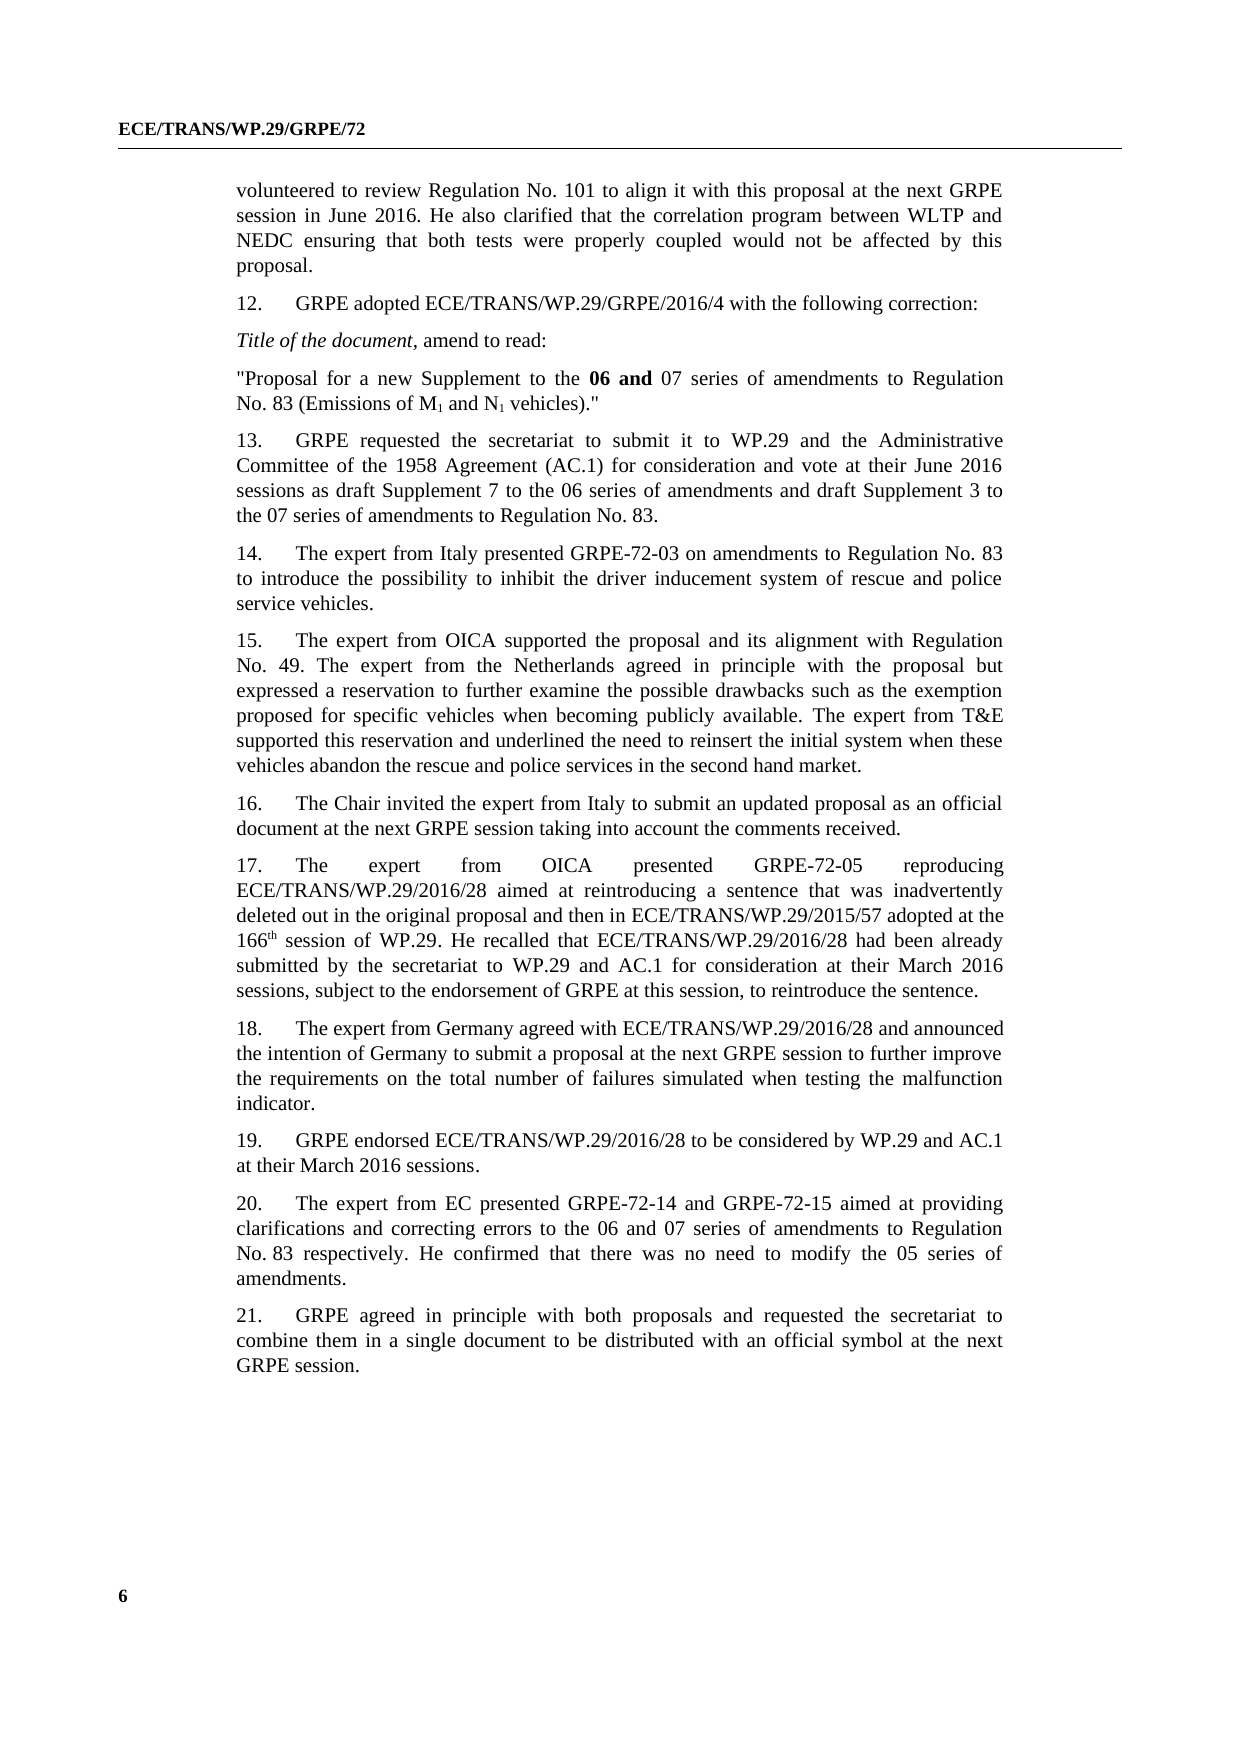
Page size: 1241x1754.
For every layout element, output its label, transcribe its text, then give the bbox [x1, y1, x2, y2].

text 15. The expert from OICA supported the proposal and its alignment with Regulation No. 49. The expert from the Netherlands agreed in principle with the proposal but expressed a reservation to further examine the possible drawbacks such as the exemption proposed for specific vehicles when becoming publicly available. The expert from T&E supported this reservation and underlined the need to reinsert the initial system when these vehicles abandon the rescue and police services in the second hand market. [236, 627, 1004, 777]
text 21. GRPE agreed in principle with both proposals and requested the secretariat to combine them in a single document to be distributed with an official symbol at the next GRPE session. [236, 1302, 1004, 1377]
text "Proposal for a new Supplement to the 06 and 07 series of amendments to Regulation No. 83 (Emissions of M1 and N1 vehicles)." [236, 365, 1004, 415]
text 12. GRPE adopted ECE/TRANS/WP.29/GRPE/2016/4 with the following correction: [236, 290, 1004, 315]
text 14. The expert from Italy presented GRPE-72-03 on amendments to Regulation No. 83 to introduce the possibility to inhibit the driver inducement system of rescue and police service vehicles. [236, 540, 1004, 615]
text 16. The Chair invited the expert from Italy to submit an updated proposal as an official document at the next GRPE session taking into account the comments received. [236, 790, 1004, 840]
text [236, 177, 1004, 277]
text 13. GRPE requested the secretariat to submit it to WP.29 and the Administrative Committee of the 1958 Agreement (AC.1) for consideration and vote at their June 2016 sessions as draft Supplement 7 to the 06 series of amendments and draft Supplement 3 to the 07 series of amendments to Regulation No. 83. [236, 427, 1004, 527]
text 19. GRPE endorsed ECE/TRANS/WP.29/2016/28 to be considered by WP.29 and AC.1 at their March 2016 sessions. [236, 1127, 1004, 1177]
text 17. The expert from OICA presented GRPE-72-05 reproducing ECE/TRANS/WP.29/2016/28 aimed at reintroducing a sentence that was inadvertently deleted out in the original proposal and then in ECE/TRANS/WP.29/2015/57 adopted at the 166th session of WP.29. He recalled that ECE/TRANS/WP.29/2016/28 had been already submitted by the secretariat to WP.29 and AC.1 for consideration at their March 2016 sessions, subject to the endorsement of GRPE at this session, to reintroduce the sentence. [236, 852, 1004, 1002]
text 18. The expert from Germany agreed with ECE/TRANS/WP.29/2016/28 and announced the intention of Germany to submit a proposal at the next GRPE session to further improve the requirements on the total number of failures simulated when testing the malfunction indicator. [236, 1015, 1004, 1115]
text 20. The expert from EC presented GRPE-72-14 and GRPE-72-15 aimed at providing clarifications and correcting errors to the 06 and 07 series of amendments to Regulation No. 83 respectively. He confirmed that there was no need to modify the 05 series of amendments. [236, 1190, 1004, 1290]
text Title of the document, amend to read: [236, 327, 1004, 352]
